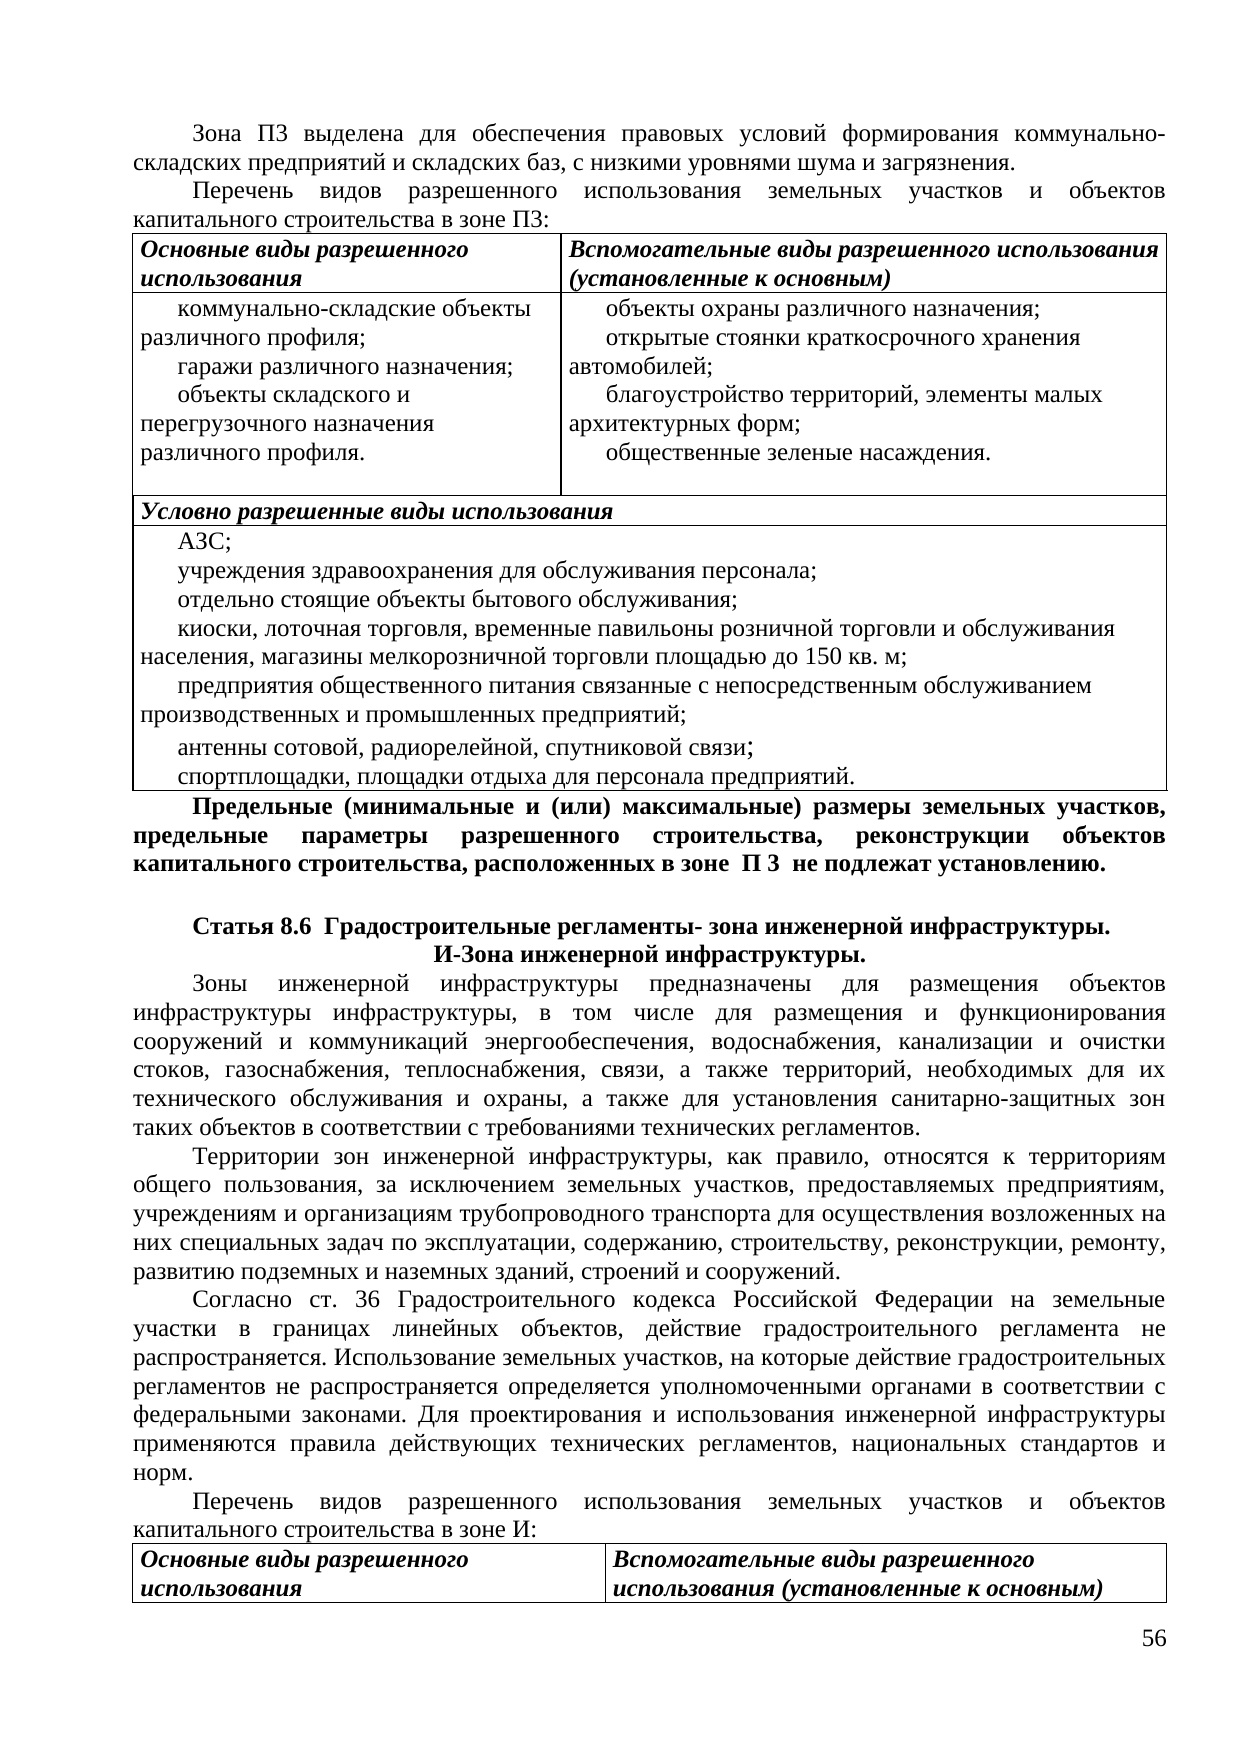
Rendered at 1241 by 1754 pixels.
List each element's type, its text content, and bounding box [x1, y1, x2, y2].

table_cell Условно разрешенные виды использования [134, 496, 1166, 525]
table_cell АЗС; учреждения здравоохранения для обслуживания персонала; отдельно стоящие объекты бытового обслуживания; киоски, лоточная торговля, временные павильоны розничной торговли и обслуживания населения, магазины мелкорозничной торговли площадью до ; предприятия общественного питания связанные с непосредственным обслуживанием производственных и промышленных предприятий; антенны сотовой, радиорелейной, спутниковой связи; спортплощадки, площадки отдыха для персонала предприятий. [134, 526, 1166, 790]
text И-Зона инженерной инфраструктуры. [133, 939, 1167, 968]
table_cell объекты охраны различного назначения; открытые стоянки краткосрочного хранения автомобилей; благоустройство территорий, элементы малых архитектурных форм; общественные зеленые насаждения. [562, 293, 1166, 494]
text Зона П3 выделена для обеспечения правовых условий формирования коммунально-складских предприятий и складских баз, с низкими уровнями шума и загрязнения. [133, 118, 1167, 176]
table_header Вспомогательные виды разрешенного использования (установленные к основным) [562, 234, 1166, 292]
table_header Основные виды разрешенного использования [133, 234, 560, 292]
text Перечень видов разрешенного использования земельных участков и объектов капитального строительства в зоне П3: [133, 176, 1167, 233]
text Зоны инженерной инфраструктуры предназначены для размещения объектов инфраструктуры инфраструктуры, в том числе для размещения и функционирования сооружений и коммуникаций энергообеспечения, водоснабжения, канализации и очистки стоков, газоснабжения, теплоснабжения, связи, а также территорий, необходимых для их технического обслуживания и охраны, а также для установления санитарно-защитных зон таких объектов в соответствии с требованиями технических регламентов. [133, 968, 1167, 1141]
text Предельные (минимальные и (или) максимальные) размеры земельных участков, предельные параметры разрешенного строительства, реконструкции объектов капитального строительства, расположенных в зоне П 3 не подлежат установлению. [133, 791, 1167, 877]
text Согласно ст. 36 Градостроительного кодекса Российской Федерации на земельные участки в границах линейных объектов, действие градостроительного регламента не распространяется. Использование земельных участков, на которые действие градостроительных регламентов не распространяется определяется уполномоченными органами в соответствии с федеральными законами. Для проектирования и использования инженерной инфраструктуры применяются правила действующих технических регламентов, национальных стандартов и норм. [133, 1284, 1167, 1486]
text Статья 8.6 Градостроительные регламенты- зона инженерной инфраструктуры. [133, 911, 1167, 939]
table_header Основные виды разрешенного использования [133, 1544, 605, 1602]
text Перечень видов разрешенного использования земельных участков и объектов капитального строительства в зоне И: [133, 1486, 1167, 1543]
table_header Вспомогательные виды разрешенного использования (установленные к основным) [606, 1544, 1166, 1602]
text Территории зон инженерной инфраструктуры, как правило, относятся к территориям общего пользования, за исключением земельных участков, предоставляемых предприятиям, учреждениям и организациям трубопроводного транспорта для осуществления возложенных на них специальных задач по эксплуатации, содержанию, строительству, реконструкции, ремонту, развитию подземных и наземных зданий, строений и сооружений. [133, 1141, 1167, 1284]
table_cell коммунально-складские объекты различного профиля; гаражи различного назначения; объекты складского и перегрузочного назначения различного профиля. [133, 293, 560, 494]
